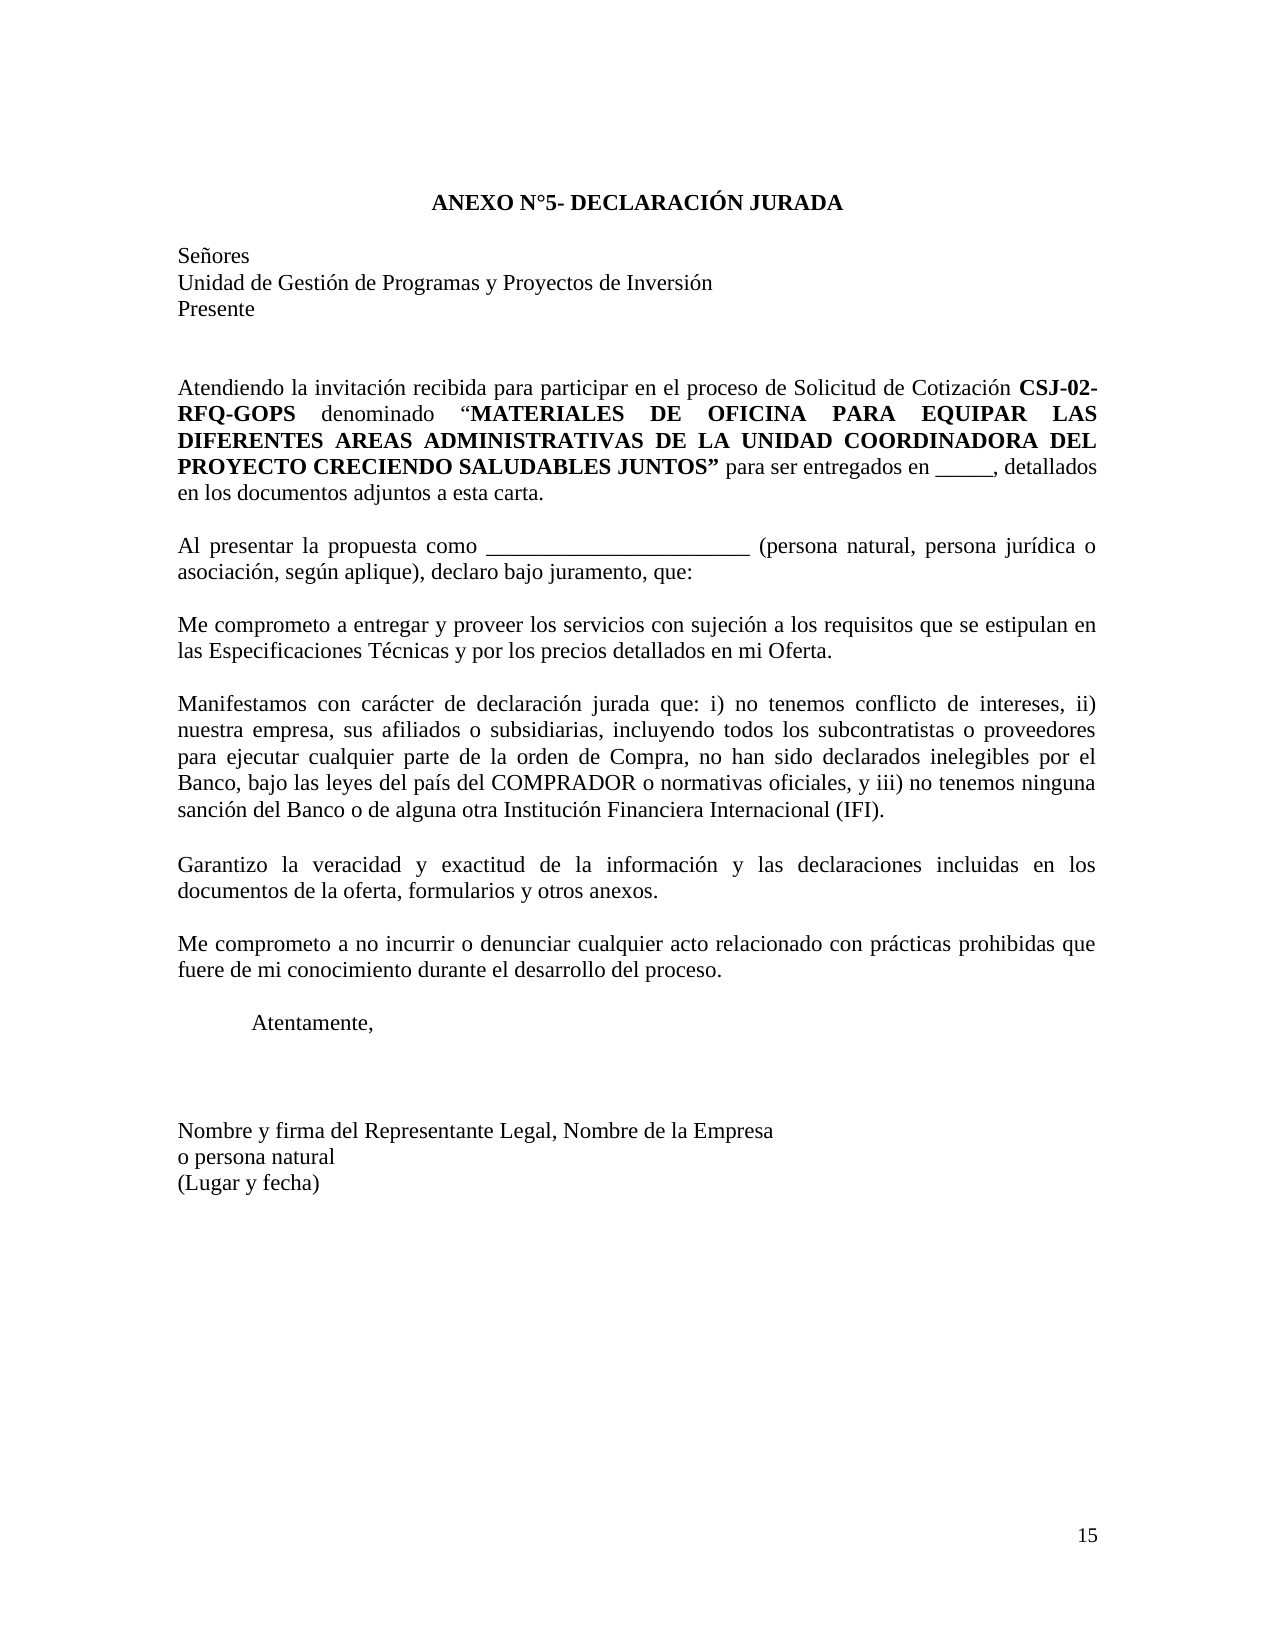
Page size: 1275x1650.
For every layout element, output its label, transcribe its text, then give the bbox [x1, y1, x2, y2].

text Me comprometo a no incurrir o denunciar cualquier acto relacionado con prácticas prohibidas que fuere de mi conocimiento durante el desarrollo del proceso. [177, 930, 1098, 982]
text Manifestamos con carácter de declaración jurada que: i) no tenemos conflicto de intereses, ii) nuestra empresa, sus afiliados o subsidiarias, incluyendo todos los subcontratistas o proveedores para ejecutar cualquier parte de la orden de Compra, no han sido declarados inelegibles por el Banco, bajo las leyes del país del COMPRADOR o normativas oficiales, y iii) no tenemos ninguna sanción del Banco o de alguna otra Institución Financiera Internacional (IFI). [177, 690, 1098, 822]
text o persona natural [177, 1143, 1098, 1169]
text Señores [177, 242, 1098, 268]
text Al presentar la propuesta como _______________________ (persona natural, persona jurídica o asociación, según aplique), declaro bajo juramento, que: [177, 532, 1098, 585]
text (Lugar y fecha) [177, 1169, 1098, 1196]
text Unidad de Gestión de Programas y Proyectos de Inversión [177, 268, 1098, 295]
text Nombre y firma del Representante Legal, Nombre de la Empresa [177, 1117, 1098, 1143]
text ANEXO N°5- DECLARACIÓN JURADA [177, 189, 1098, 216]
text Atendiendo la invitación recibida para participar en el proceso de Solicitud de Cotización CSJ-02-RFQ-GOPS denominado “MATERIALES DE OFICINA PARA EQUIPAR LAS DIFERENTES AREAS ADMINISTRATIVAS DE LA UNIDAD COORDINADORA DEL PROYECTO CRECIENDO SALUDABLES JUNTOS” para ser entregados en _____, detallados en los documentos adjuntos a esta carta. [177, 374, 1098, 506]
text Atentamente, [177, 1009, 1098, 1035]
text Me comprometo a entregar y proveer los servicios con sujeción a los requisitos que se estipulan en las Especificaciones Técnicas y por los precios detallados en mi Oferta. [177, 611, 1098, 664]
text Garantizo la veracidad y exactitud de la información y las declaraciones incluidas en los documentos de la oferta, formularios y otros anexos. [177, 851, 1098, 903]
text Presente [177, 295, 1098, 321]
